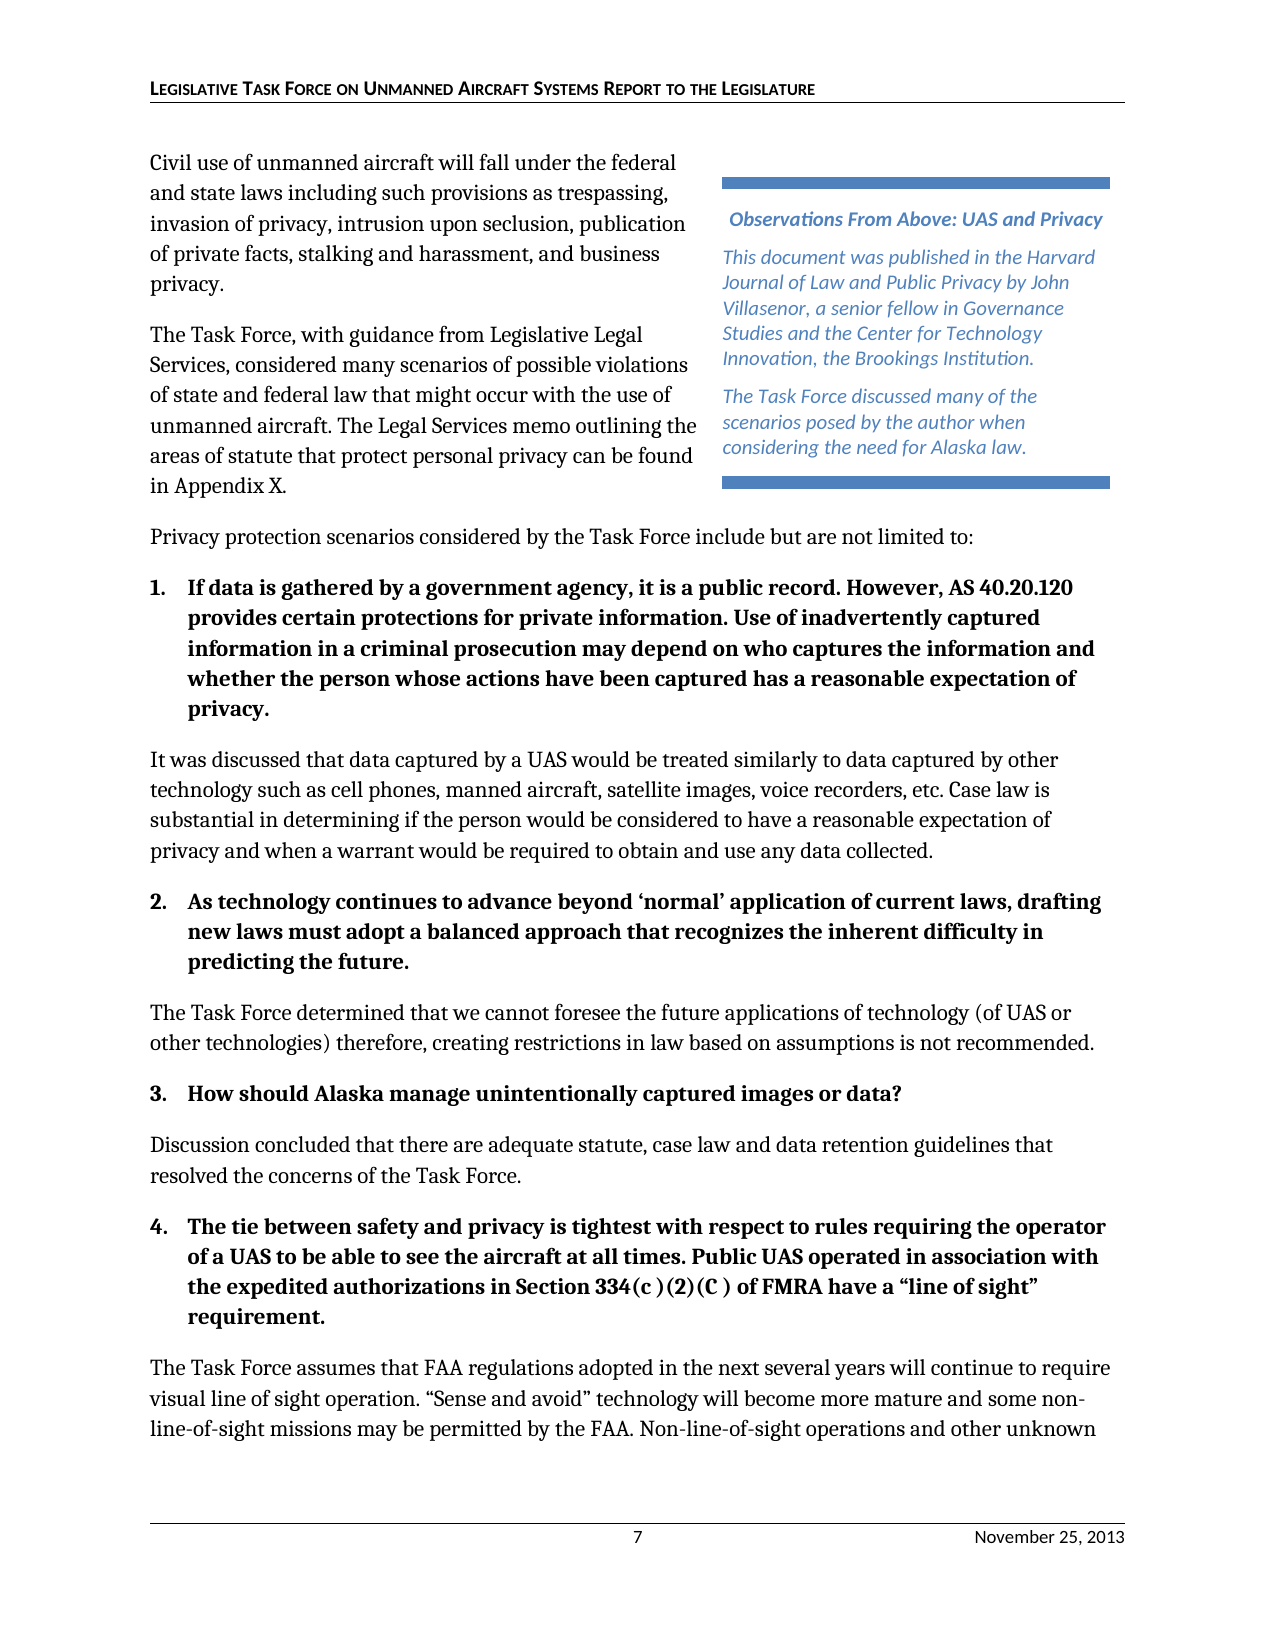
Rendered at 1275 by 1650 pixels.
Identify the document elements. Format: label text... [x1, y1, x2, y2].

text Privacy protection scenarios considered by the Task Force include but are not limited to: [150, 524, 1125, 550]
text It was discussed that data captured by a UAS would be treated similarly to data captured by other technology such as cell phones, manned aircraft, satellite images, voice recorders, etc. Case law is substantial in determining if the person would be considered to have a reasonable expectation of privacy and when a warrant would be required to obtain and use any data collected. [150, 747, 1125, 864]
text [150, 1355, 1125, 1442]
text Civil use of unmanned aircraft will fall under the federal and state laws including such provisions as trespassing, invasion of privacy, intrusion upon seclusion, publication of private facts, stalking and harassment, and business privacy. [150, 150, 1125, 297]
text The Task Force determined that we cannot foresee the future applications of technology (of UAS or other technologies) therefore, creating restrictions in law based on assumptions is not recommended. [150, 1000, 1125, 1057]
text 3. How should Alaska manage unintentionally captured images or data? [150, 1081, 1125, 1108]
text Discussion concluded that there are adequate statute, case law and data retention guidelines that resolved the concerns of the Task Force. [150, 1132, 1125, 1189]
text 2. As technology continues to advance beyond ‘normal’ application of current laws, drafting new laws must adopt a balanced approach that recognizes the inherent difficulty in predicting the future. [150, 888, 1125, 975]
text The Task Force, with guidance from Legislative Legal Services, considered many scenarios of possible violations of state and federal law that might occur with the use of unmanned aircraft. The Legal Services memo outlining the areas of statute that protect personal privacy can be found in Appendix X. [150, 322, 1125, 499]
text 1. If data is gathered by a government agency, it is a public record. However, AS 40.20.120 provides certain protections for private information. Use of inadvertently captured information in a criminal prosecution may depend on who captures the information and whether the person whose actions have been captured has a reasonable expectation of privacy. [150, 575, 1125, 722]
text 4. The tie between safety and privacy is tightest with respect to rules requiring the operator of a UAS to be able to see the aircraft at all times. Public UAS operated in association with the expedited authorizations in Section 334(c )(2)(C ) of FMRA have a “line of sight” requirement. [150, 1213, 1125, 1331]
